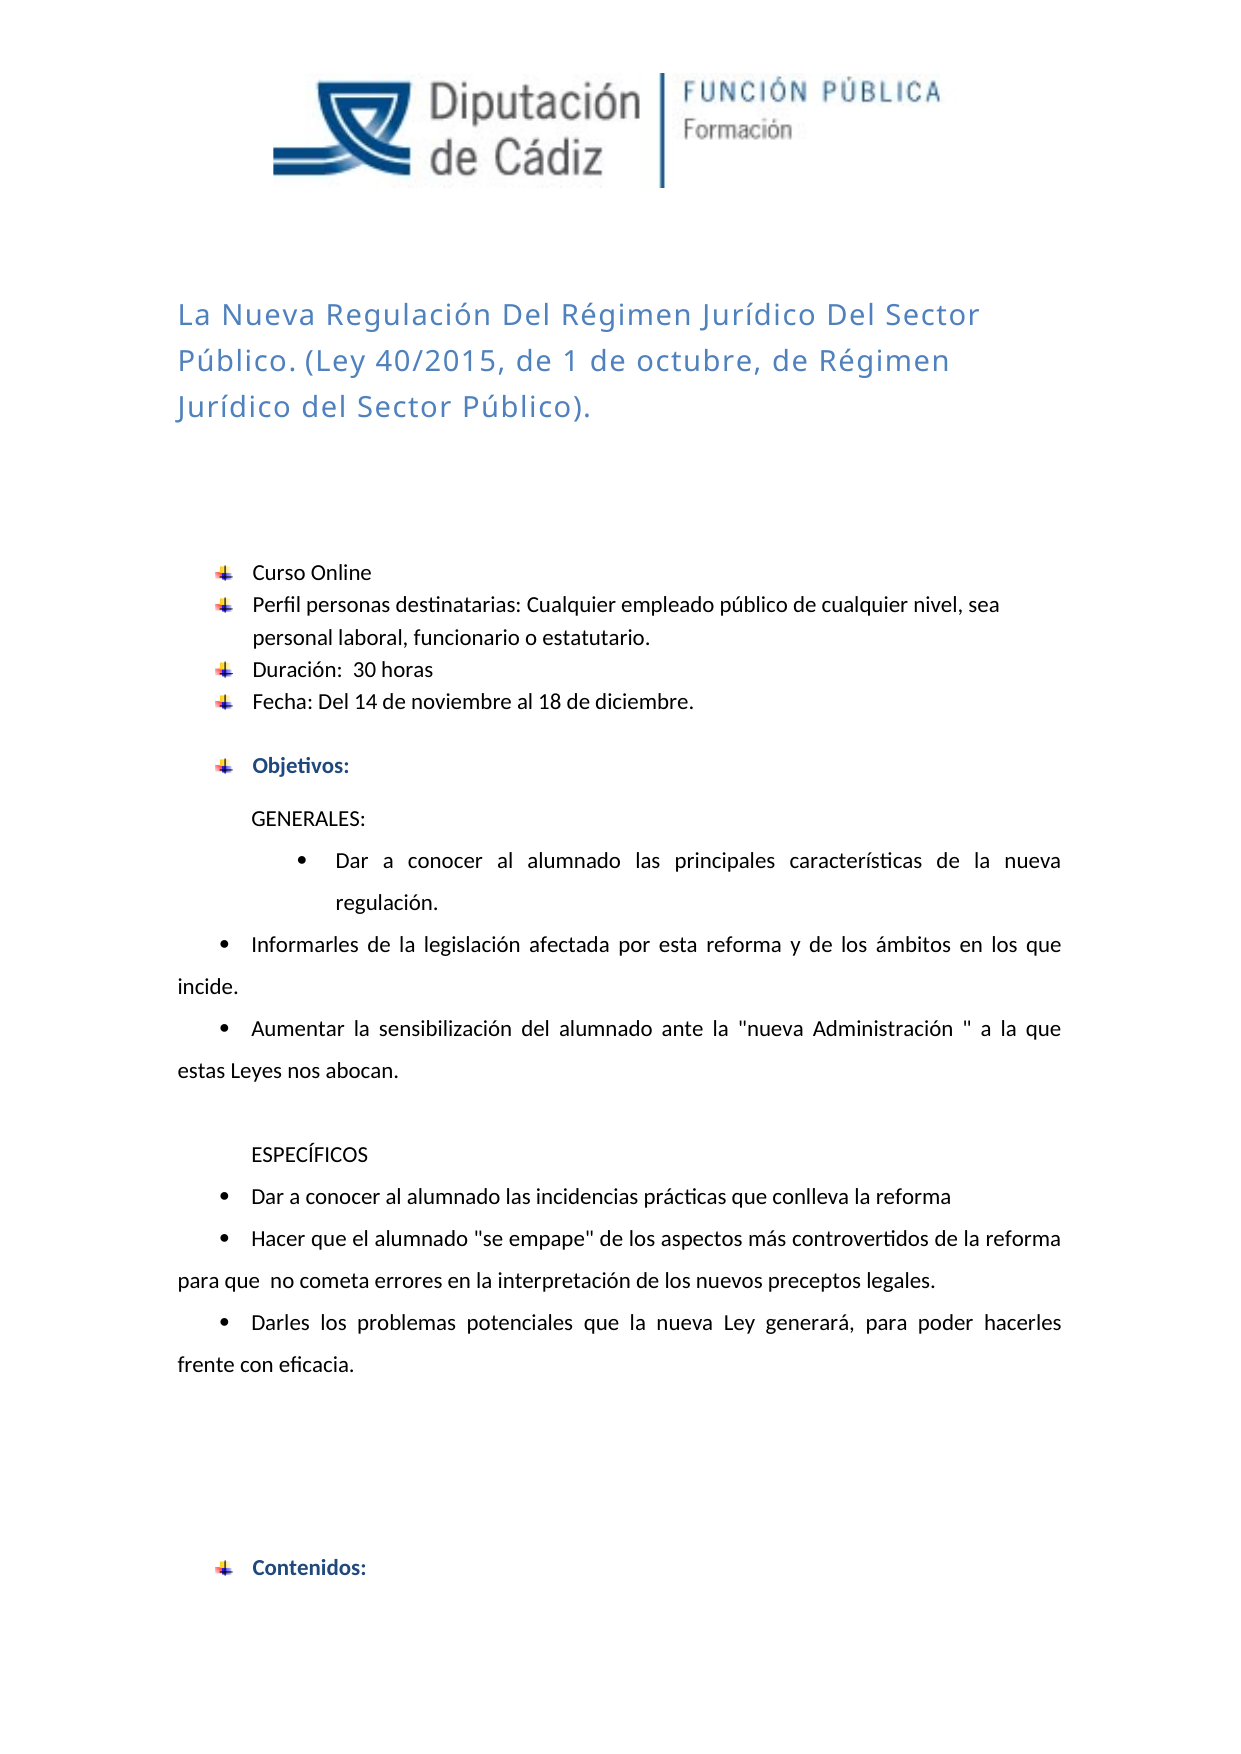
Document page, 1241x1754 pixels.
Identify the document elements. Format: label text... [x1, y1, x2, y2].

list Aumentar la sensibilización del alumnado ante la "nueva Administración " a la que estas Leyes nos abocan. [177, 1014, 1063, 1084]
text GENERALES: [177, 804, 1063, 833]
picture [215, 1559, 233, 1576]
picture [215, 596, 233, 613]
picture [215, 693, 233, 710]
list Duración: 30 horas [215, 655, 1063, 683]
list Dar a conocer al alumnado las principales características de la nueva regulación. [298, 847, 1063, 917]
picture [215, 757, 233, 774]
list Objetivos: [215, 752, 1063, 779]
picture [215, 660, 233, 678]
subtitle La Nueva Regulación Del Régimen Jurídico Del Sector Público. (Ley 40/2015, de 1 de octubre, de Régimen Jurídico del Sector Público). [177, 295, 1063, 426]
list Curso Online [215, 558, 1063, 586]
list Contenidos: [215, 1553, 1063, 1581]
list Dar a conocer al alumnado las incidencias prácticas que conlleva la reforma [177, 1182, 1063, 1210]
list Informarles de la legislación afectada por esta reforma y de los ámbitos en los que incide. [177, 931, 1063, 1001]
list Fecha: Del 14 de noviembre al 18 de diciembre. [215, 687, 1063, 715]
list Darles los problemas potenciales que la nueva Ley generará, para poder hacerles frente con eficacia. [177, 1308, 1063, 1378]
picture [273, 73, 967, 188]
picture [215, 564, 233, 581]
text ESPECÍFICOS [177, 1140, 1063, 1168]
list Perfil personas destinatarias: Cualquier empleado público de cualquier nivel, sea personal laboral, funcionario o estatutario. [215, 591, 1063, 651]
list Hacer que el alumnado "se empape" de los aspectos más controvertidos de la reforma para que no cometa errores en la interpretación de los nuevos preceptos legales. [177, 1224, 1063, 1294]
